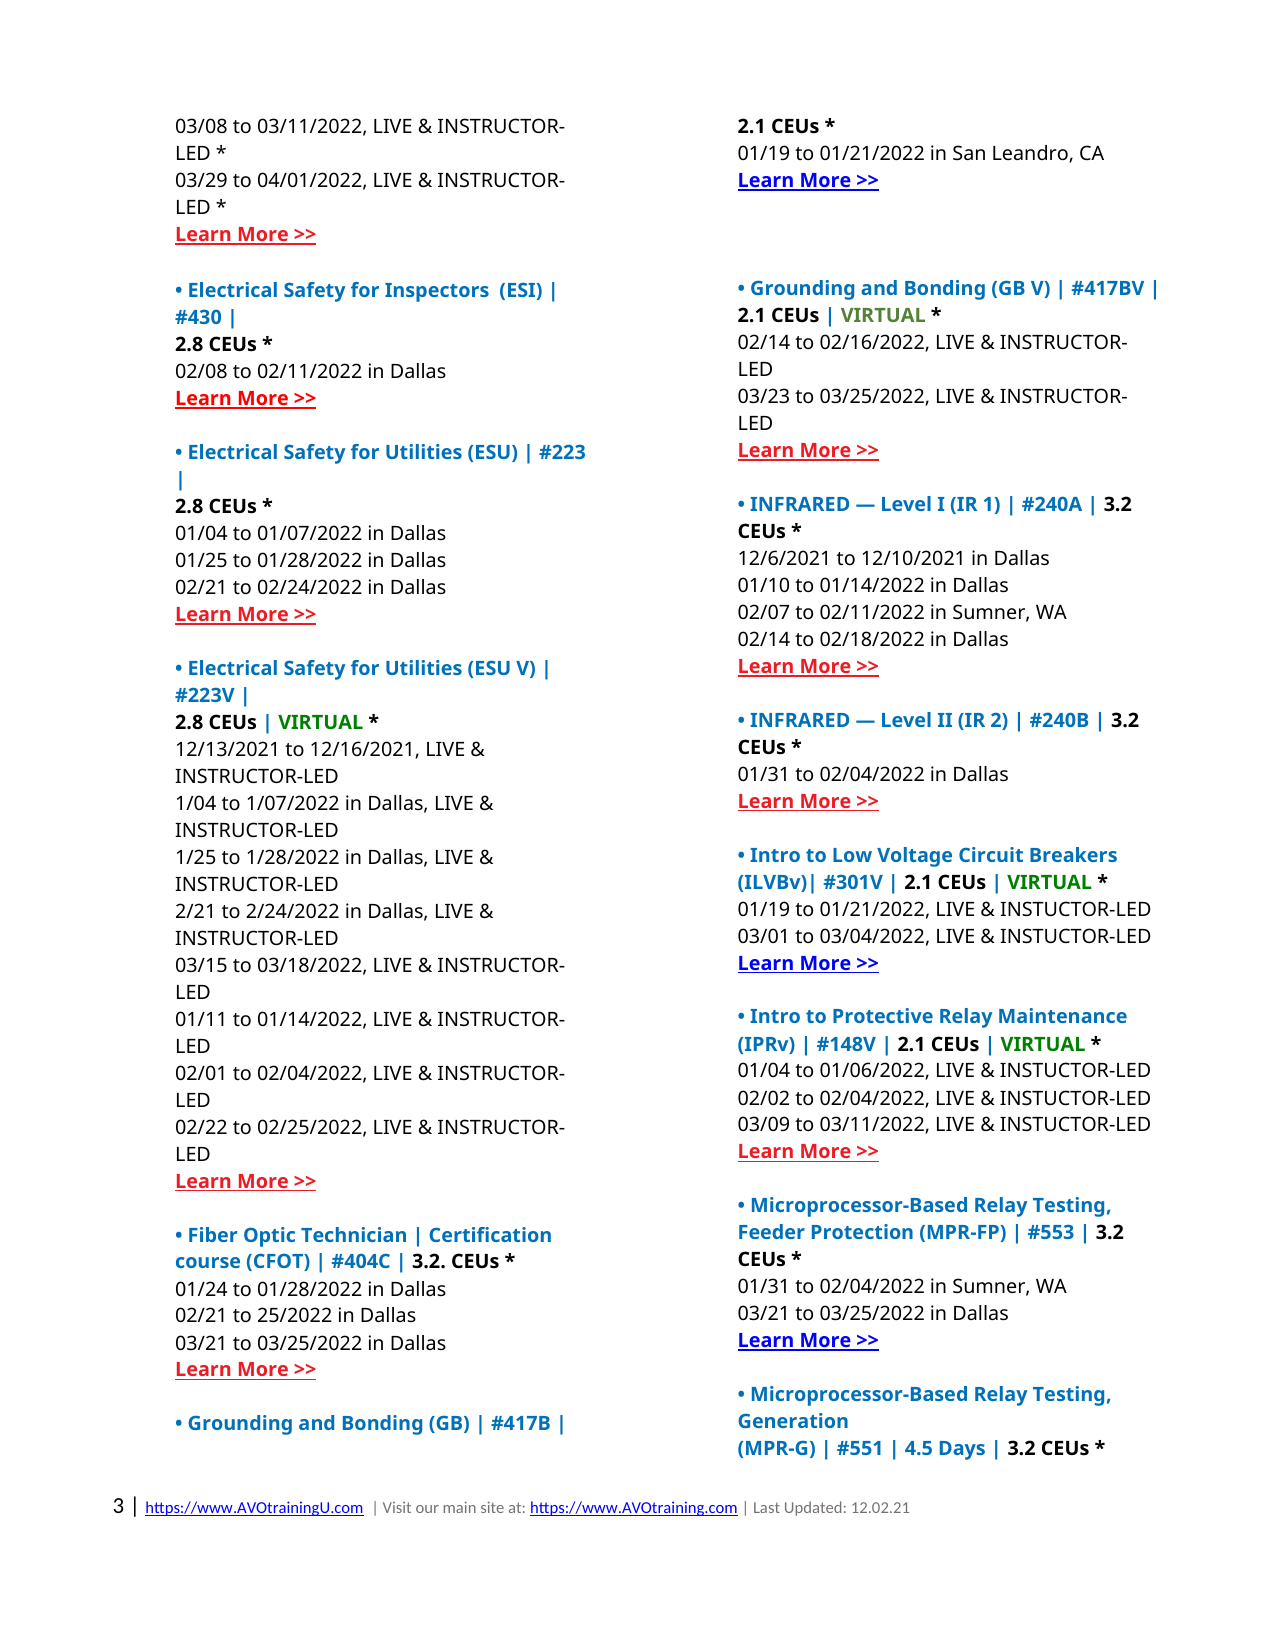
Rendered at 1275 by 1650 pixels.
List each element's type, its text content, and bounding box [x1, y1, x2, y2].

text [175, 277, 600, 1437]
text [737, 112, 1162, 1461]
